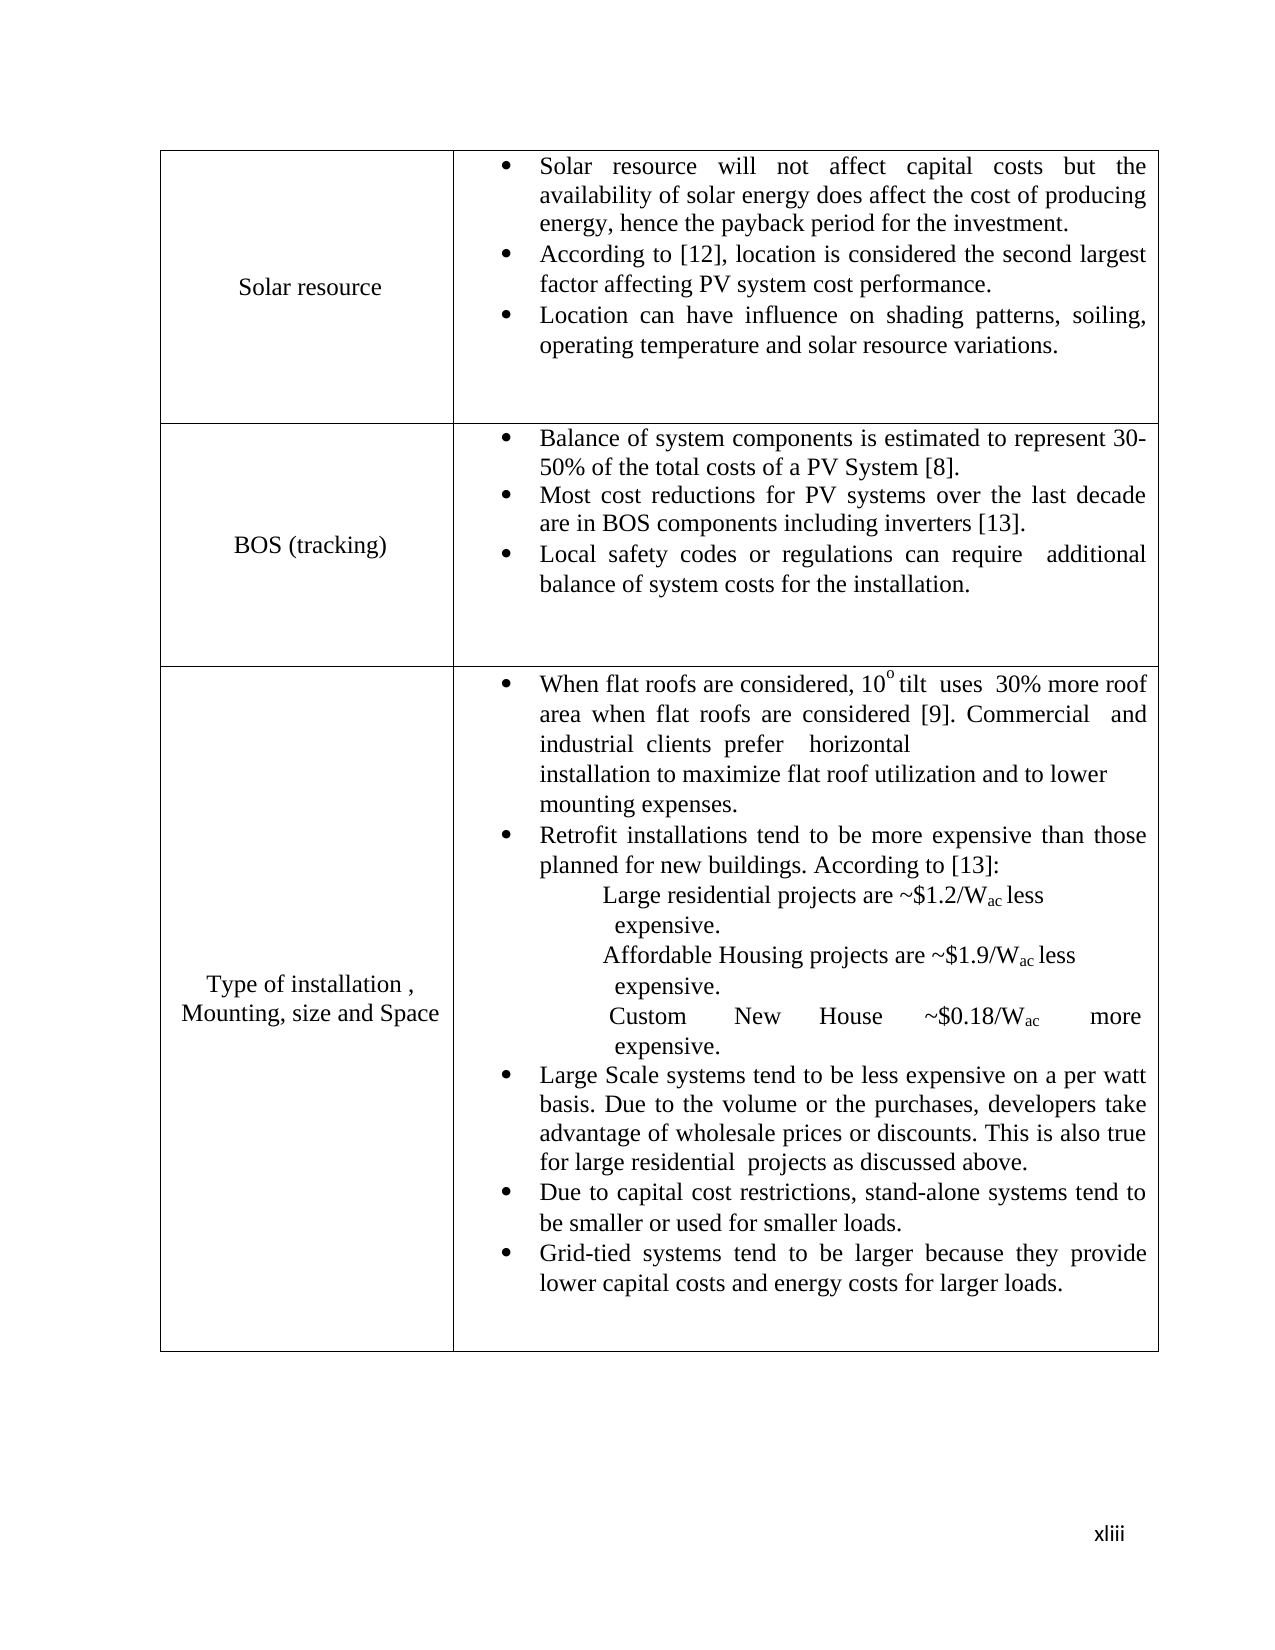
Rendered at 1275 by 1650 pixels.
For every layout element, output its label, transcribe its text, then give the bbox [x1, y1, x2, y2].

table_cell When flat roofs are considered, 10o tilt uses 30% more roof area when flat roofs are considered [9]. Commercial and industrial clients prefer horizontal installation to maximize flat roof utilization and to lower mounting expenses. Retrofit installations tend to be more expensive than those planned for new buildings. According to [13]:  Large residential projects are ~$1.2/Wac less expensive.  Affordable Housing projects are ~$1.9/Wac less expensive.  Custom New House ~$0.18/Wac more expensive. Large Scale systems tend to be less expensive on a per watt basis. Due to the volume or the purchases, developers take advantage of wholesale prices or discounts. This is also true for large residential projects as discussed above. Due to capital cost restrictions, stand-alone systems tend to be smaller or used for smaller loads. Grid-tied systems tend to be larger because they provide lower capital costs and energy costs for larger loads. [454, 667, 1158, 1351]
table_cell Type of installation , Mounting, size and Space [161, 667, 453, 1351]
table_cell Balance of system components is estimated to represent 30-50% of the total costs of a PV System [8]. Most cost reductions for PV systems over the last decade are in BOS components including inverters [13]. Local safety codes or regulations can require additional balance of system costs for the installation. [454, 424, 1158, 666]
table_cell Solar resource will not affect capital costs but the availability of solar energy does affect the cost of producing energy, hence the payback period for the investment. According to [12], location is considered the second largest factor affecting PV system cost performance. Location can have influence on shading patterns, soiling, operating temperature and solar resource variations. [454, 151, 1158, 423]
table_cell BOS (tracking) [161, 424, 453, 666]
table_cell Solar resource [161, 151, 453, 423]
